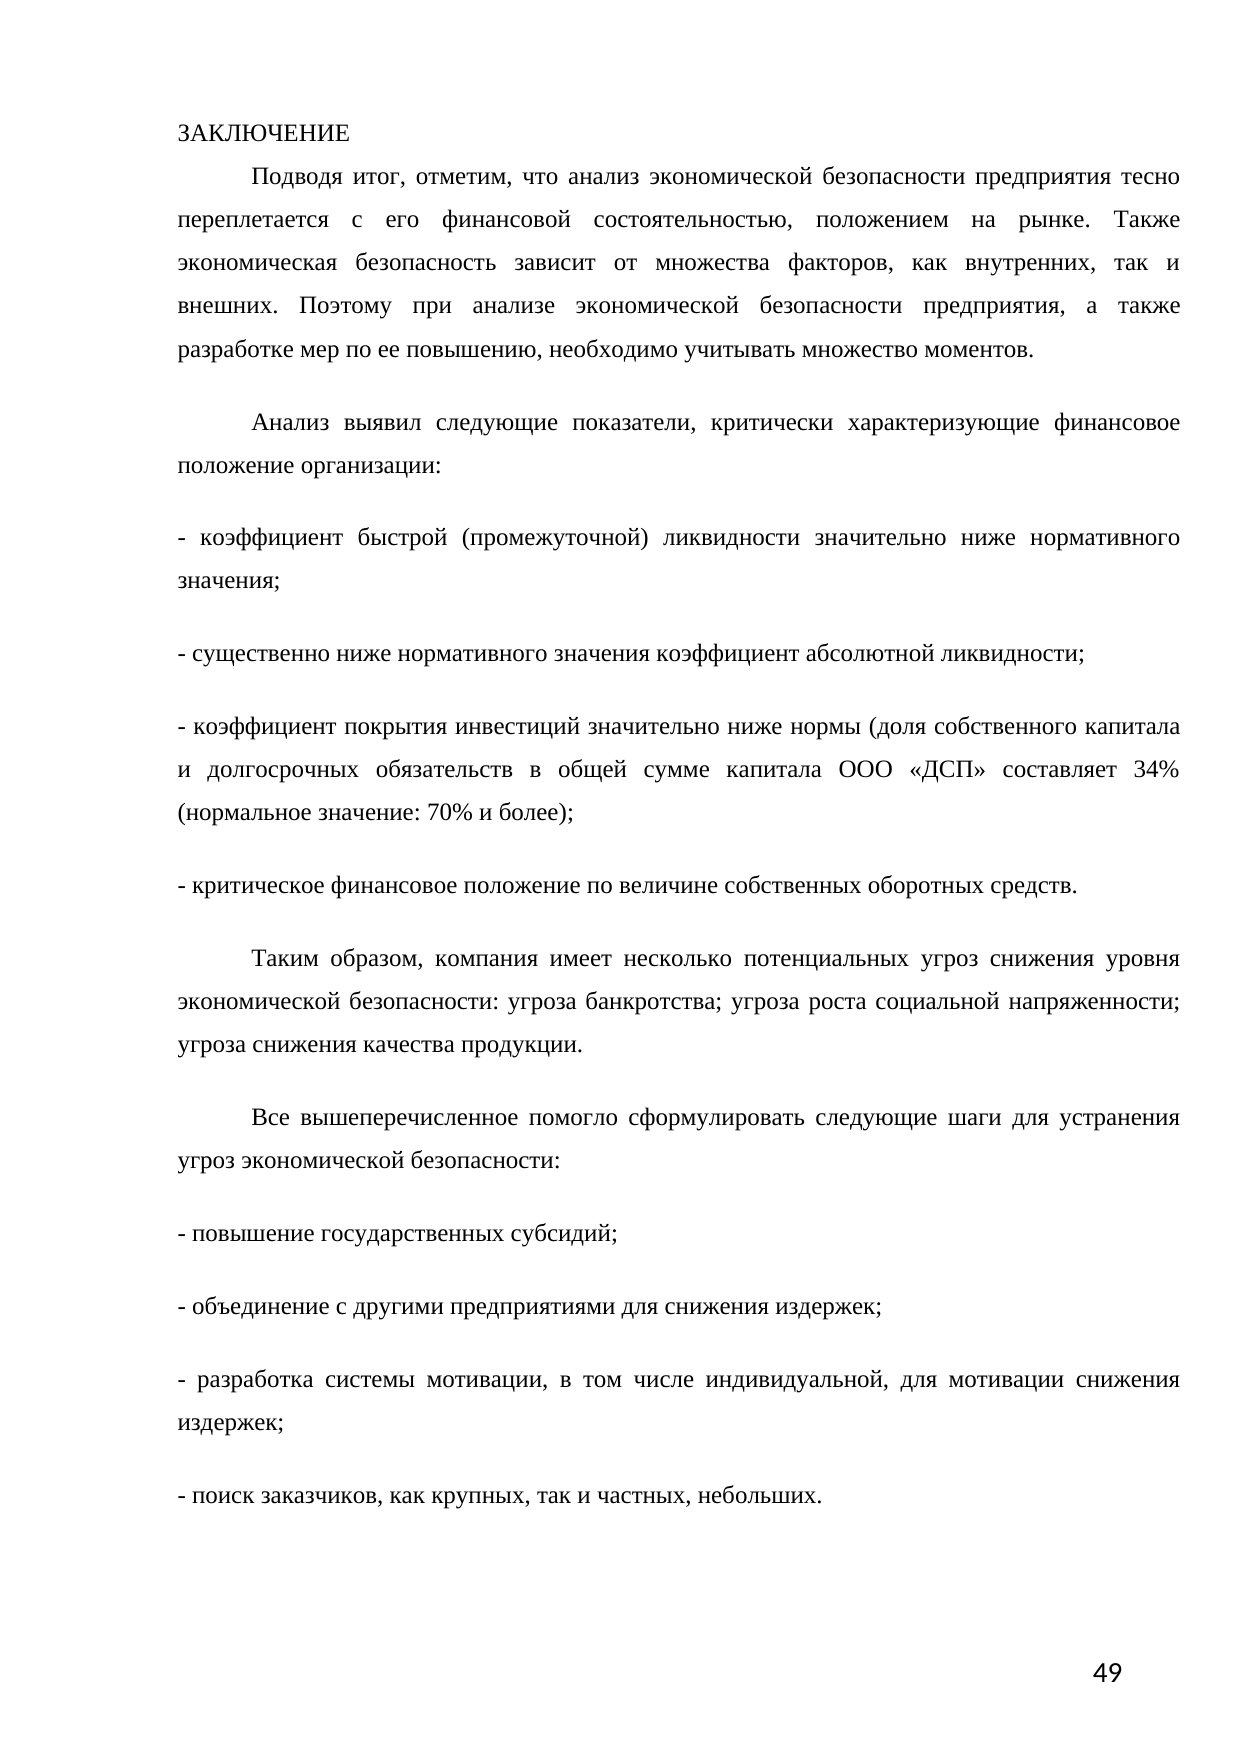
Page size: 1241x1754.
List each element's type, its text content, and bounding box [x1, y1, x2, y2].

text - поиск заказчиков, как крупных, так и частных, небольших. [177, 1480, 1181, 1508]
text - объединение с другими предприятиями для снижения издержек; [177, 1291, 1181, 1320]
text Все вышеперечисленное помогло сформулировать следующие шаги для устранения угроз экономической безопасности: [177, 1102, 1181, 1174]
text - разработка системы мотивации, в том числе индивидуальной, для мотивации снижения издержек; [177, 1364, 1181, 1436]
text Таким образом, компания имеет несколько потенциальных угроз снижения уровня экономической безопасности: угроза банкротства; угроза роста социальной напряженности; угроза снижения качества продукции. [177, 943, 1181, 1058]
text - повышение государственных субсидий; [177, 1218, 1181, 1247]
text ЗАКЛЮЧЕНИЕ [177, 118, 1181, 147]
text - критическое финансовое положение по величине собственных оборотных средств. [177, 870, 1181, 899]
text - существенно ниже нормативного значения коэффициент абсолютной ликвидности; [177, 638, 1181, 667]
text - коэффициент покрытия инвестиций значительно ниже нормы (доля собственного капитала и долгосрочных обязательств в общей сумме капитала ООО «ДСП» составляет 34% (нормальное значение: 70% и более); [177, 711, 1181, 826]
text Анализ выявил следующие показатели, критически характеризующие финансовое положение организации: [177, 407, 1181, 478]
text - коэффициент быстрой (промежуточной) ликвидности значительно ниже нормативного значения; [177, 522, 1181, 594]
text Подводя итог, отметим, что анализ экономической безопасности предприятия тесно переплетается с его финансовой состоятельностью, положением на рынке. Также экономическая безопасность зависит от множества факторов, как внутренних, так и внешних. Поэтому при анализе экономической безопасности предприятия, а также разработке мер по ее повышению, необходимо учитывать множество моментов. [177, 161, 1181, 362]
